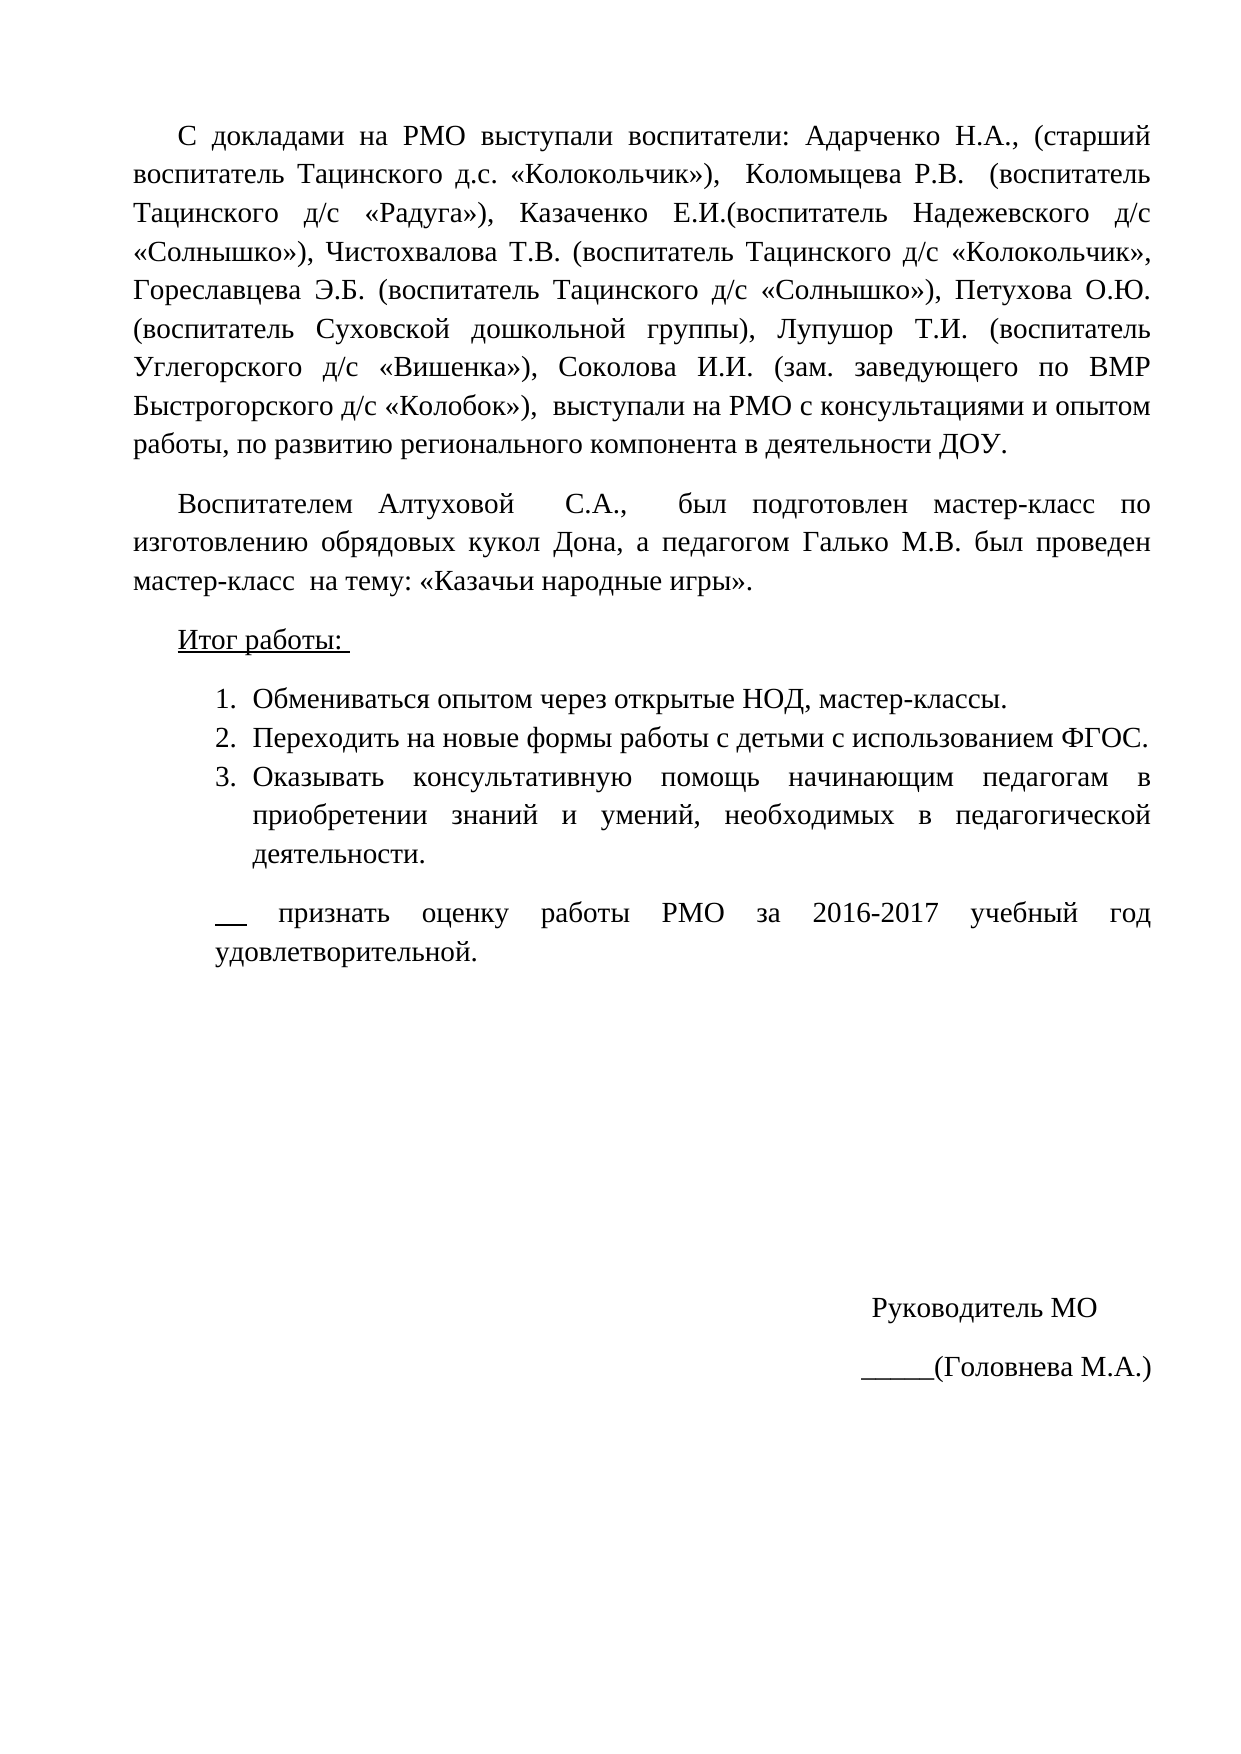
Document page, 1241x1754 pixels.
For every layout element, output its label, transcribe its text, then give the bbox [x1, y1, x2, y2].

list Оказывать консультативную помощь начинающим педагогам в приобретении знаний и умений, необходимых в педагогической деятельности. [215, 759, 1152, 869]
text Воспитателем Алтуховой С.А., был подготовлен мастер-класс по изготовлению обрядовых кукол Дона, а педагогом Галько М.В. был проведен мастер-класс на тему: «Казачьи народные игры». [133, 486, 1152, 596]
text признать оценку работы РМО за 2016-2017 учебный год удовлетворительной. [215, 895, 1152, 967]
text С докладами на РМО выступали воспитатели: Адарченко Н.А., (старший воспитатель Тацинского д.с. «Колокольчик»), Коломыцева Р.В. (воспитатель Тацинского д/с «Радуга»), Казаченко Е.И.(воспитатель Надежевского д/с «Солнышко»), Чистохвалова Т.В. (воспитатель Тацинского д/с «Колокольчик», Гореславцева Э.Б. (воспитатель Тацинского д/с «Солнышко»), Петухова О.Ю. (воспитатель Суховской дошкольной группы), Лупушор Т.И. (воспитатель Углегорского д/с «Вишенка»), Соколова И.И. (зам. заведующего по ВМР Быстрогорского д/с «Колобок»), выступали на РМО с консультациями и опытом работы, по развитию регионального компонента в деятельности ДОУ. [133, 118, 1152, 460]
text Руководитель МО [162, 1290, 1152, 1323]
list Переходить на новые формы работы с детьми с использованием ФГОС. [215, 720, 1152, 754]
list Обмениваться опытом через открытые НОД, мастер-классы. [215, 682, 1152, 715]
text Итог работы: [133, 622, 1152, 656]
text _____(Головнева М.А.) [162, 1349, 1152, 1383]
